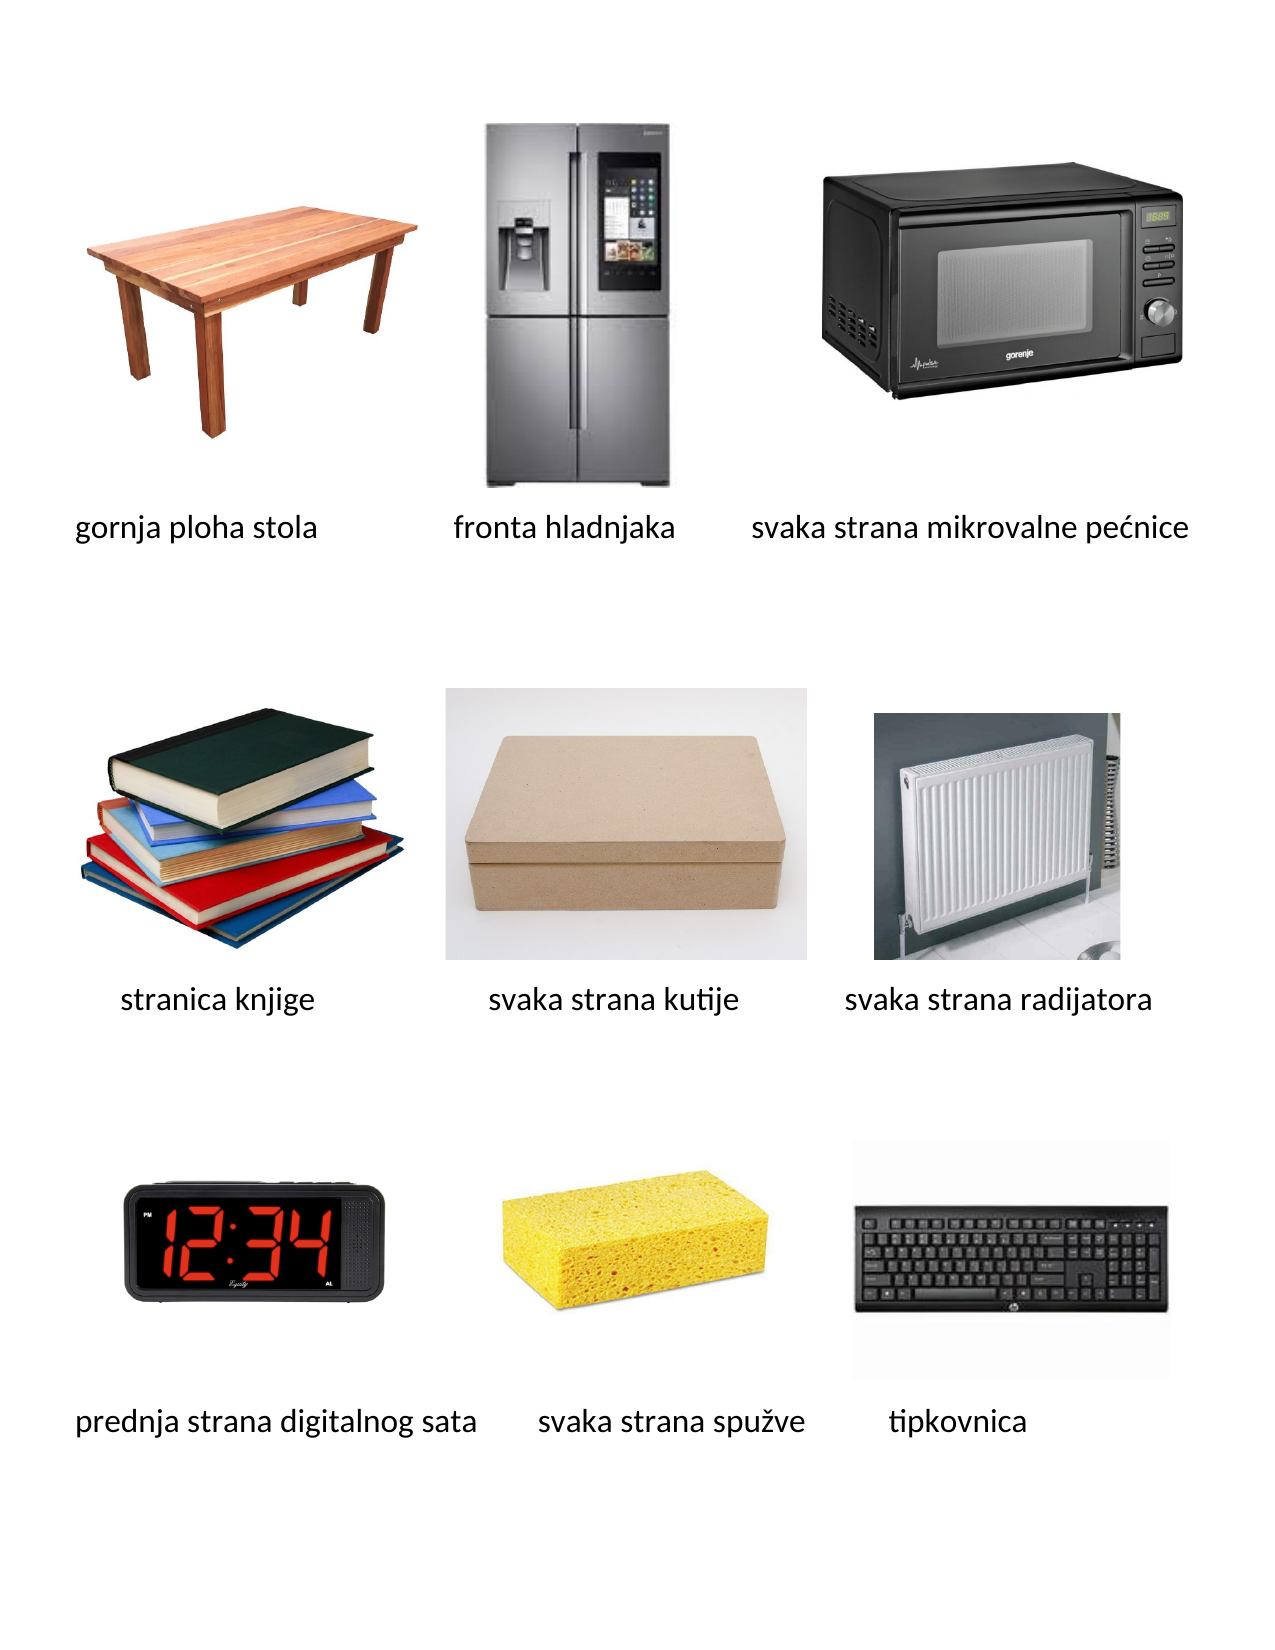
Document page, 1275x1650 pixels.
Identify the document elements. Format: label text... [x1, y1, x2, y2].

picture [495, 1099, 776, 1380]
picture [443, 123, 719, 488]
picture [75, 124, 439, 488]
text gornja ploha stola fronta hladnjaka svaka strana mikrovalne pećnice [75, 506, 1200, 547]
picture [116, 1103, 392, 1380]
picture [851, 1139, 1172, 1380]
picture [874, 713, 1121, 960]
picture [822, 75, 1183, 488]
picture [75, 690, 415, 960]
text prednja strana digitalnog sata svaka strana spužve tipkovnica [75, 1400, 1200, 1440]
picture [445, 688, 807, 960]
text stranica knjige svaka strana kutije svaka strana radijatora [75, 978, 1200, 1019]
